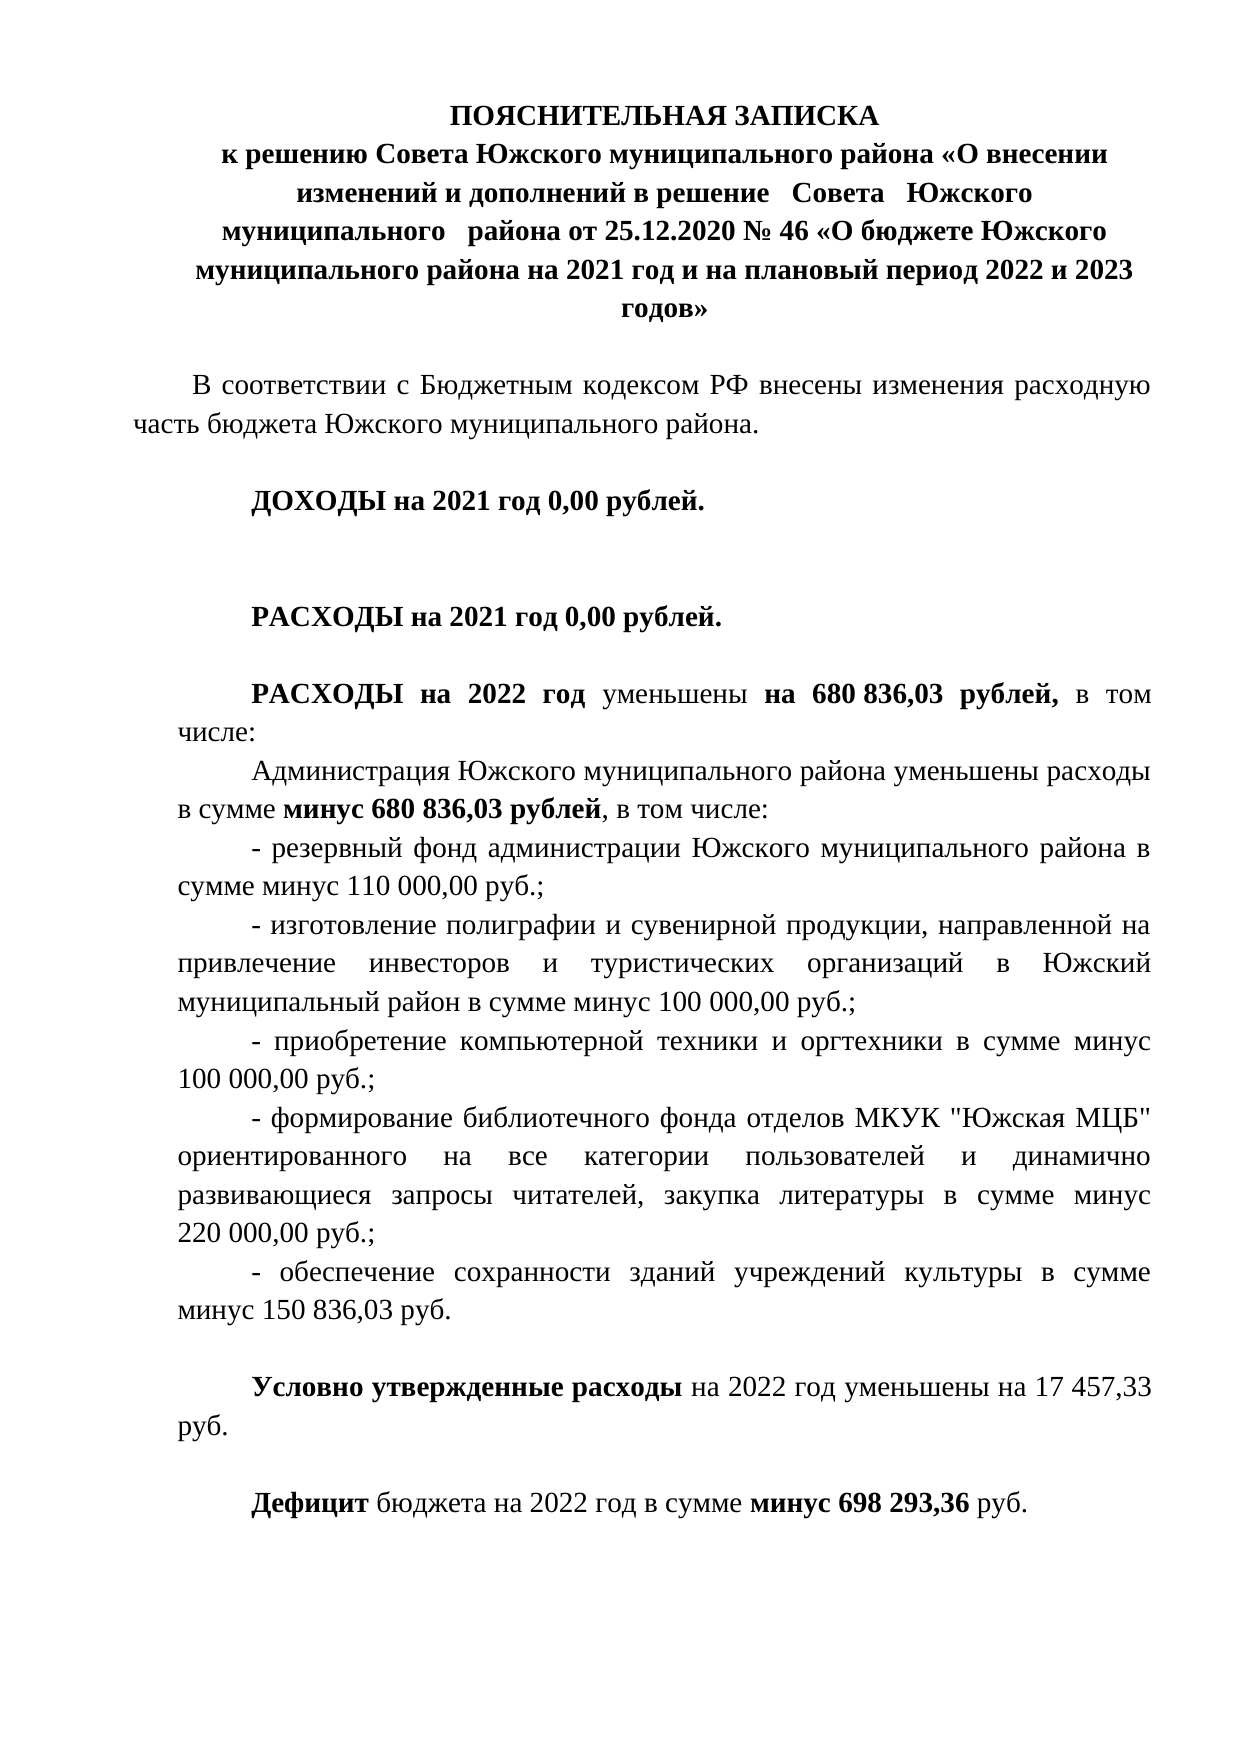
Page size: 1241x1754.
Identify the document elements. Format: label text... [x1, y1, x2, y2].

text - резервный фонд администрации Южского муниципального района в сумме минус 110 000,00 руб.; [177, 830, 1152, 902]
text ПОЯСНИТЕЛЬНАЯ ЗАПИСКА [177, 98, 1152, 131]
text - обеспечение сохранности зданий учреждений культуры в сумме минус 150 836,03 руб. [177, 1254, 1152, 1326]
text - изготовление полиграфии и сувенирной продукции, направленной на привлечение инвесторов и туристических организаций в Южский муниципальный район в сумме минус 100 000,00 руб.; [177, 907, 1152, 1018]
text В соответствии с Бюджетным кодексом РФ внесены изменения расходную часть бюджета Южского муниципального района. [133, 367, 1152, 439]
text ДОХОДЫ на 2021 год 0,00 рублей. [177, 483, 1152, 517]
text к решению Совета Южского муниципального района «О внесении изменений и дополнений в решение Совета Южского муниципального района от 25.12.2020 № 46 «О бюджете Южского муниципального района на 2021 год и на плановый период 2022 и 2023 годов» [177, 136, 1152, 324]
text Дефицит бюджета на 2022 год в сумме минус 698 293,36 руб. [177, 1485, 1152, 1519]
text - формирование библиотечного фонда отделов МКУК "Южская МЦБ" ориентированного на все категории пользователей и динамично развивающиеся запросы читателей, закупка литературы в сумме минус 220 000,00 руб.; [177, 1100, 1152, 1249]
text РАСХОДЫ на 2021 год 0,00 рублей. [177, 599, 1152, 632]
text РАСХОДЫ на 2022 год уменьшены на 680 836,03 рублей, в том числе: [177, 676, 1152, 748]
text - приобретение компьютерной техники и оргтехники в сумме минус 100 000,00 руб.; [177, 1023, 1152, 1095]
text Условно утвержденные расходы на 2022 год уменьшены на 17 457,33 руб. [177, 1369, 1152, 1442]
text Администрация Южского муниципального района уменьшены расходы в сумме минус 680 836,03 рублей, в том числе: [177, 753, 1152, 825]
